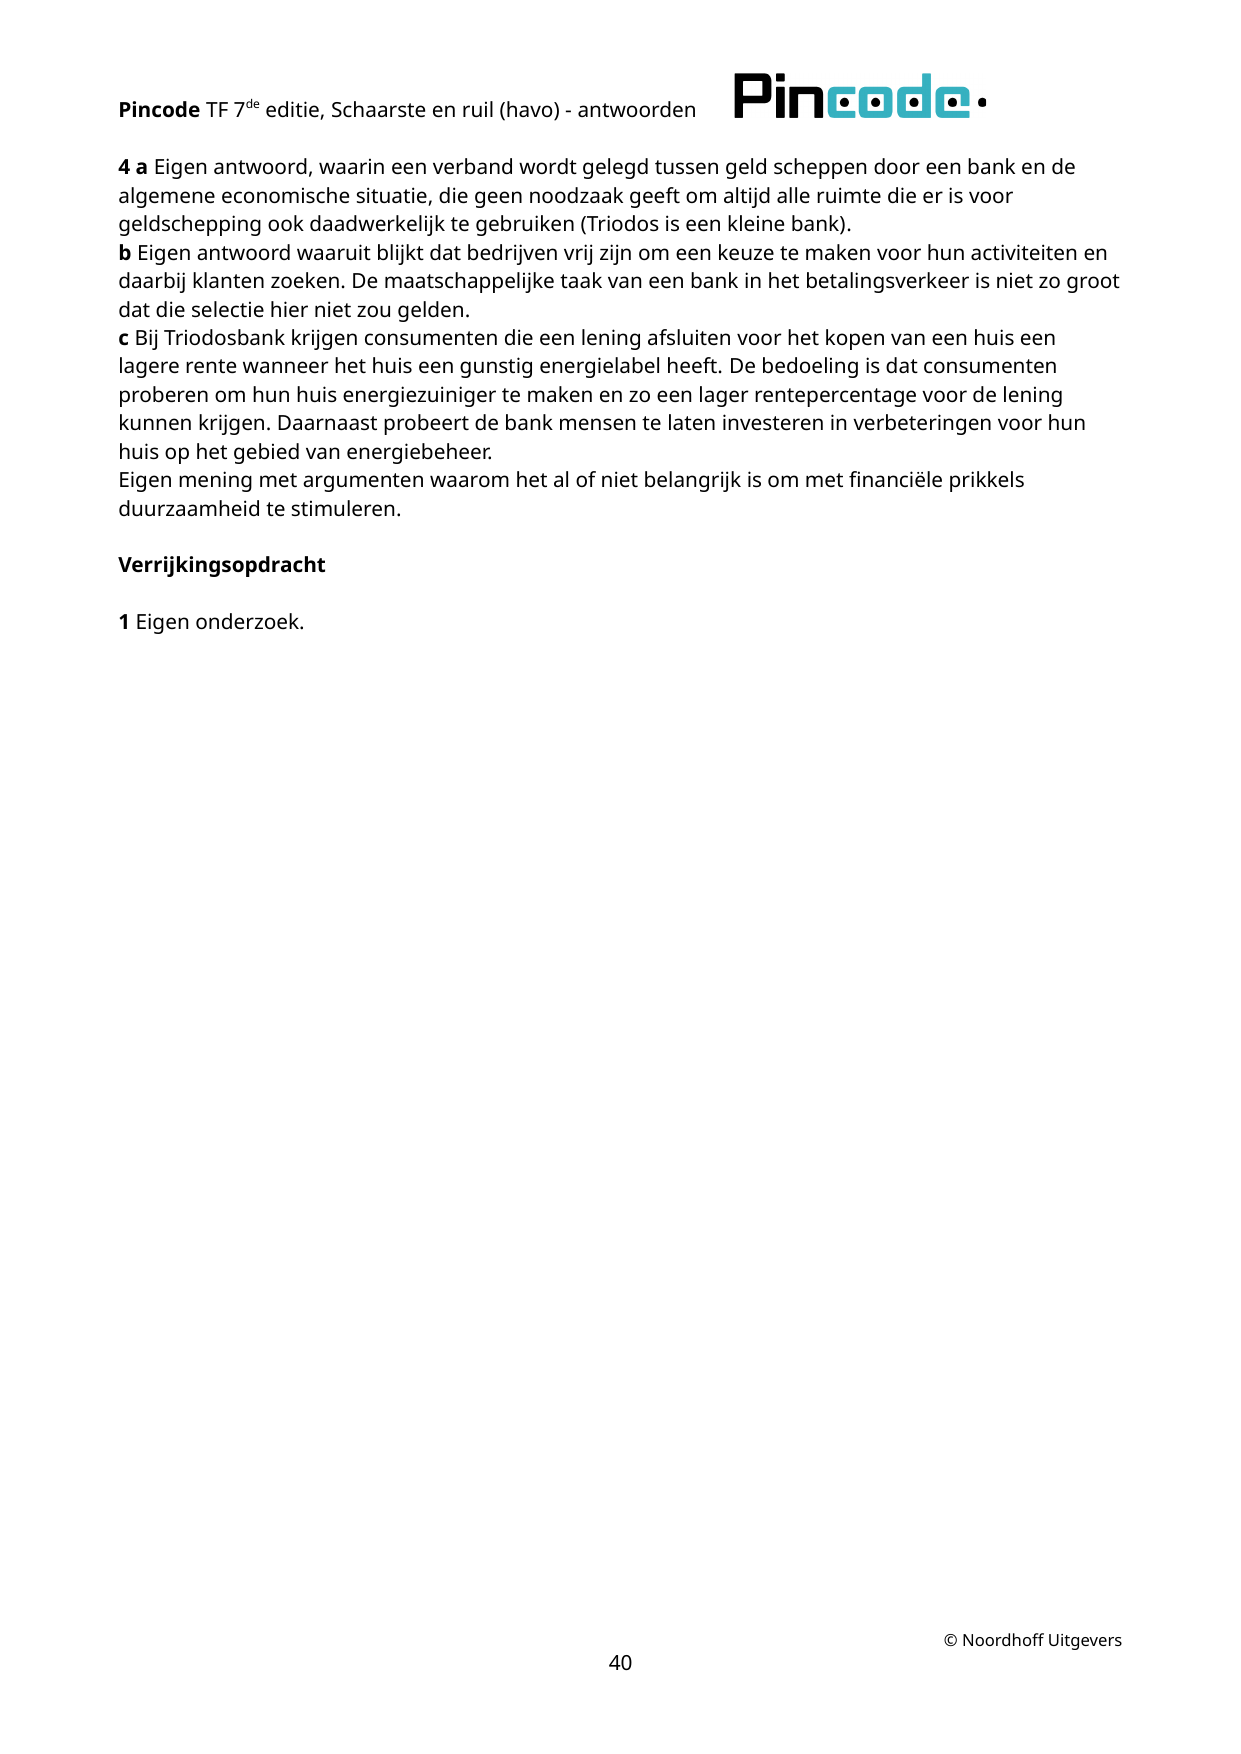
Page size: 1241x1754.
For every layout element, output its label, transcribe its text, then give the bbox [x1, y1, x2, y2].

text Eigen mening met argumenten waarom het al of niet belangrijk is om met financiële prikkels duurzaamheid te stimuleren. [118, 465, 1122, 522]
picture [734, 73, 987, 118]
text 1 Eigen onderzoek. [118, 607, 1122, 636]
text c Bij Triodosbank krijgen consumenten die een lening afsluiten voor het kopen van een huis een lagere rente wanneer het huis een gunstig energielabel heeft. De bedoeling is dat consumenten proberen om hun huis energiezuiniger te maken en zo een lager rentepercentage voor de lening kunnen krijgen. Daarnaast probeert de bank mensen te laten investeren in verbeteringen voor hun huis op het gebied van energiebeheer. [118, 323, 1122, 465]
text b Eigen antwoord waaruit blijkt dat bedrijven vrij zijn om een keuze te maken voor hun activiteiten en daarbij klanten zoeken. De maatschappelijke taak van een bank in het betalingsverkeer is niet zo groot dat die selectie hier niet zou gelden. [118, 238, 1122, 323]
text 4 a Eigen antwoord, waarin een verband wordt gelegd tussen geld scheppen door een bank en de algemene economische situatie, die geen noodzaak geeft om altijd alle ruimte die er is voor geldschepping ook daadwerkelijk te gebruiken (Triodos is een kleine bank). [118, 152, 1122, 238]
text Verrijkingsopdracht [118, 551, 1122, 579]
